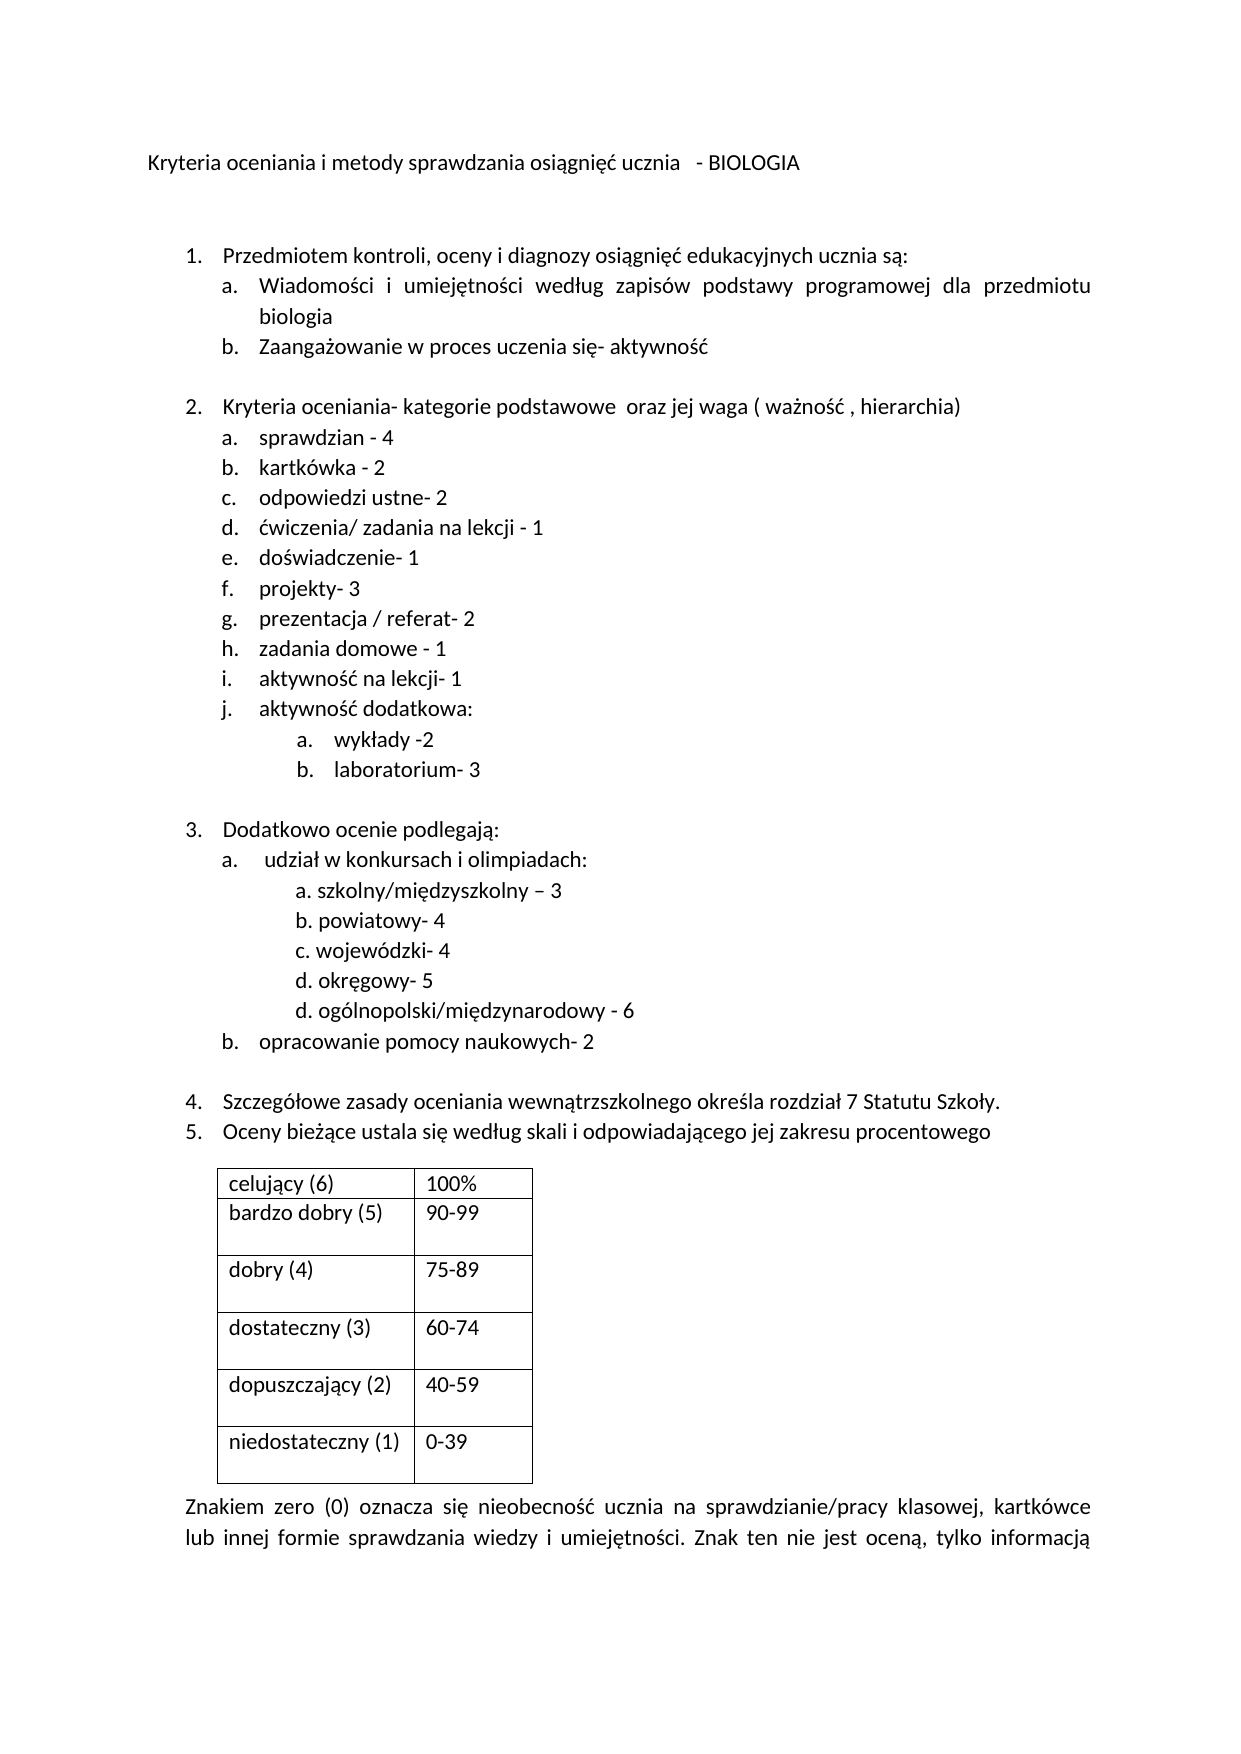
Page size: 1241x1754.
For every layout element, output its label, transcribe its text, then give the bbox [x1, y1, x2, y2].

list projekty- 3 [221, 574, 1093, 602]
list Oceny bieżące ustala się według skali i odpowiadającego jej zakresu procentowego [185, 1117, 1093, 1145]
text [185, 1492, 1093, 1551]
list ćwiczenia/ zadania na lekcji - 1 [221, 513, 1093, 541]
list c. wojewódzki- 4 [295, 936, 1093, 964]
list kartkówka - 2 [221, 453, 1093, 481]
list Wiadomości i umiejętności według zapisów podstawy programowej dla przedmiotu biologia [221, 272, 1093, 330]
list aktywność dodatkowa: [221, 694, 1093, 722]
table_header celujący (6) [218, 1169, 414, 1197]
list udział w konkursach i olimpiadach: [221, 846, 1093, 873]
table_cell 60-74 [415, 1313, 532, 1369]
table_cell 40-59 [415, 1370, 532, 1426]
list Kryteria oceniania- kategorie podstawowe oraz jej waga ( ważność , hierarchia) [185, 392, 1093, 420]
table_cell 75-89 [415, 1256, 532, 1312]
text Kryteria oceniania i metody sprawdzania osiągnięć ucznia - BIOLOGIA [148, 148, 1093, 176]
list Dodatkowo ocenie podlegają: [185, 815, 1093, 843]
list d. okręgowy- 5 [295, 966, 1093, 994]
table_cell dostateczny (3) [218, 1313, 414, 1369]
table_cell 90-99 [415, 1199, 532, 1254]
table_cell niedostateczny (1) [218, 1427, 414, 1483]
list laboratorium- 3 [296, 755, 1093, 783]
list Szczegółowe zasady oceniania wewnątrzszkolnego określa rozdział 7 Statutu Szkoły. [185, 1087, 1093, 1115]
list wykłady -2 [296, 725, 1093, 753]
list Zaangażowanie w proces uczenia się- aktywność [221, 332, 1093, 360]
list prezentacja / referat- 2 [221, 604, 1093, 632]
list odpowiedzi ustne- 2 [221, 483, 1093, 511]
list sprawdzian - 4 [221, 423, 1093, 451]
table_header 100% [415, 1169, 532, 1197]
table_cell dopuszczający (2) [218, 1370, 414, 1426]
list d. ogólnopolski/międzynarodowy - 6 [295, 997, 1093, 1024]
list a. szkolny/międzyszkolny – 3 [295, 876, 1093, 904]
table_cell dobry (4) [218, 1256, 414, 1312]
list Przedmiotem kontroli, oceny i diagnozy osiągnięć edukacyjnych ucznia są: [185, 241, 1093, 269]
list aktywność na lekcji- 1 [221, 664, 1093, 692]
list opracowanie pomocy naukowych- 2 [221, 1027, 1093, 1055]
list doświadczenie- 1 [221, 543, 1093, 571]
list b. powiatowy- 4 [295, 906, 1093, 934]
table_cell bardzo dobry (5) [218, 1199, 414, 1254]
table_cell 0-39 [415, 1427, 532, 1483]
list zadania domowe - 1 [221, 634, 1093, 662]
